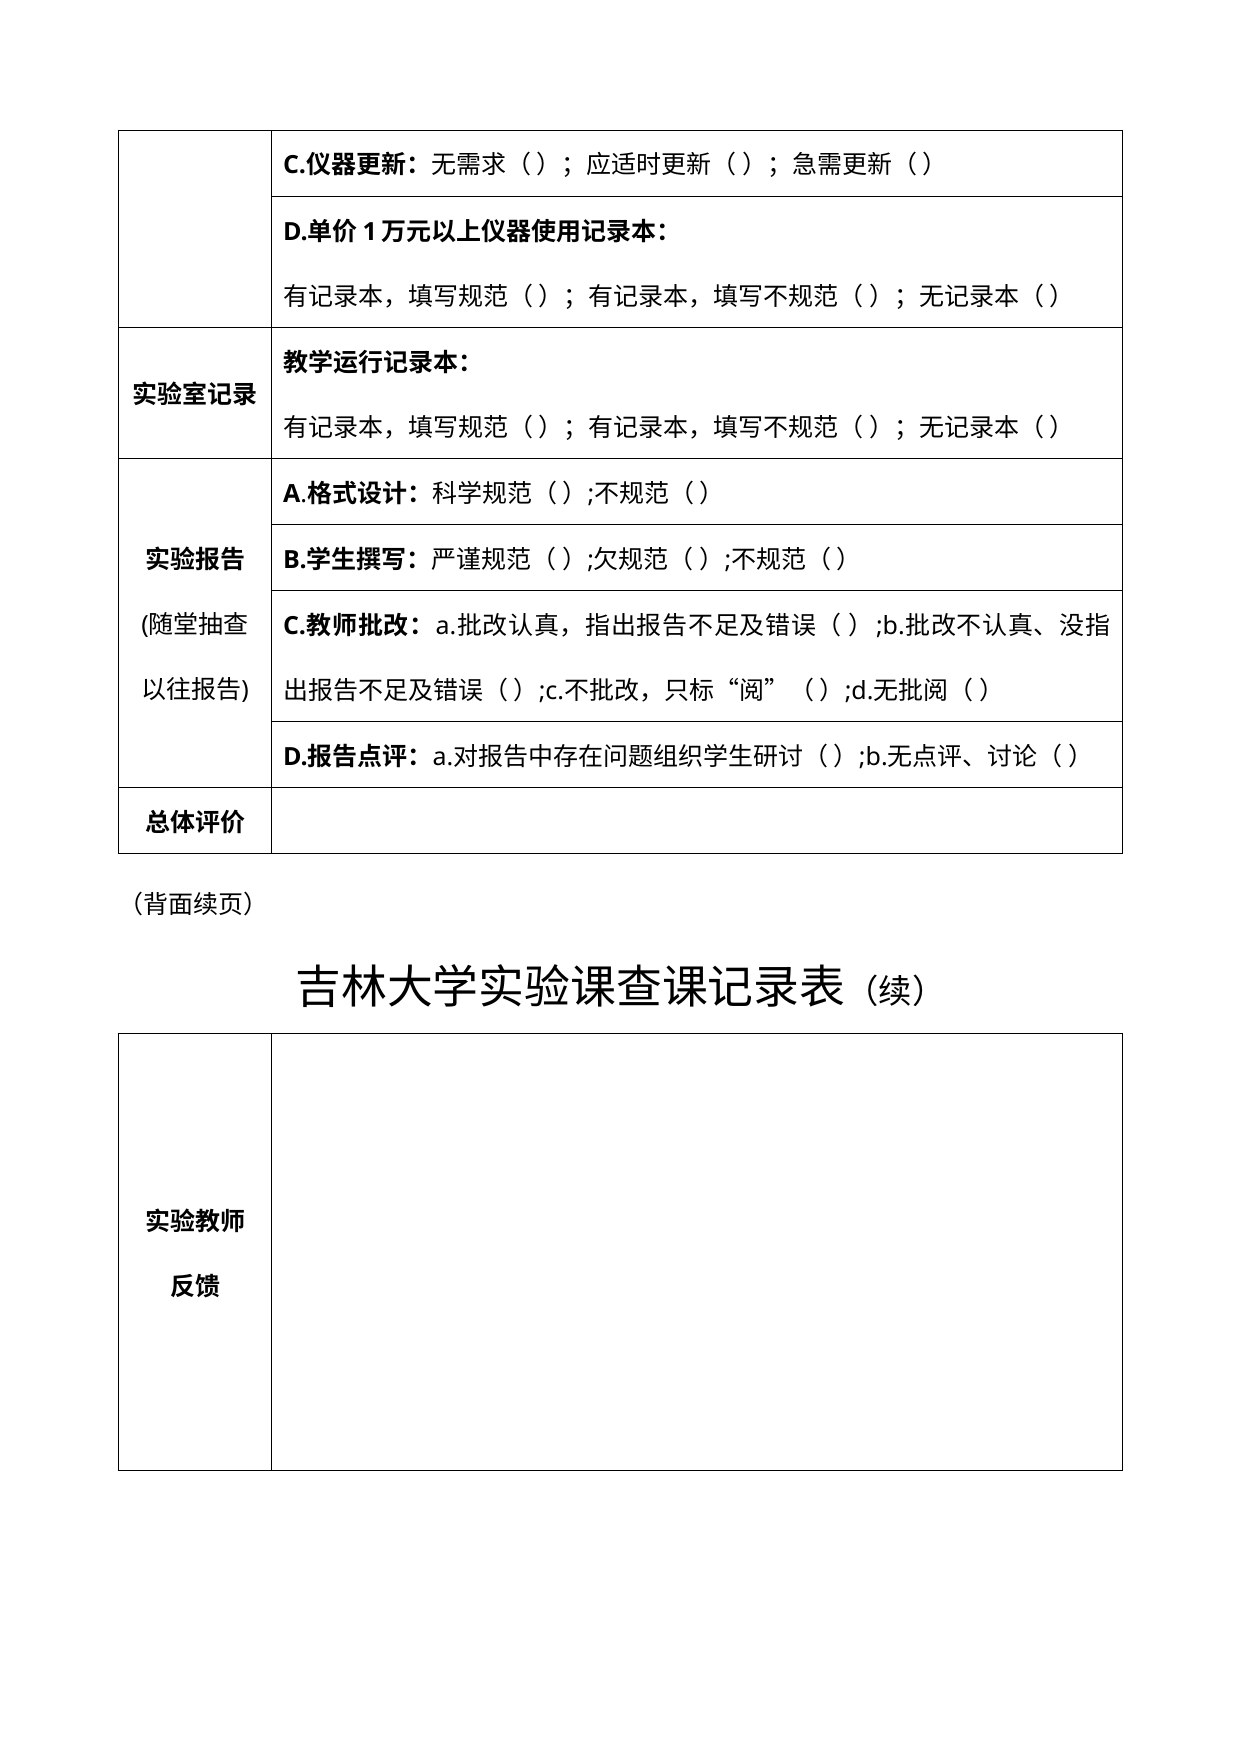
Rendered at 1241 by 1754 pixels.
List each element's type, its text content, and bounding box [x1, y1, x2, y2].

table_header [272, 1034, 1122, 1469]
table_cell [272, 788, 1122, 853]
text 吉林大学实验课查课记录表（续） [118, 935, 1122, 1033]
table_cell 教学运行记录本： 有记录本，填写规范（ ）；有记录本，填写不规范（ ）；无记录本（ ） [272, 328, 1122, 458]
table_cell D.单价1万元以上仪器使用记录本： 有记录本，填写规范（ ）；有记录本，填写不规范（ ）；无记录本（ ） [272, 197, 1122, 327]
table_cell B.学生撰写：严谨规范（ ）;欠规范（ ）;不规范（ ） [272, 525, 1122, 590]
table_cell 实验室记录 [119, 328, 271, 458]
table_cell A.格式设计：科学规范（ ）;不规范（ ） [272, 459, 1122, 524]
table_cell C.仪器更新：无需求（ ）；应适时更新（ ）；急需更新（ ） [272, 131, 1122, 196]
table_cell 实验报告(随堂抽查以往报告) [119, 459, 271, 787]
table_header 实验教师 反馈 [119, 1034, 271, 1469]
table_cell C.教师批改：a.批改认真，指出报告不足及错误（ ）;b.批改不认真、没指出报告不足及错误（ ）;c.不批改，只标“阅”（ ）;d.无批阅（ ） [272, 591, 1122, 721]
table_cell 总体评价 [119, 788, 271, 853]
table_cell D.报告点评：a.对报告中存在问题组织学生研讨（ ）;b.无点评、讨论（ ） [272, 722, 1122, 787]
text （背面续页） [118, 870, 1122, 935]
